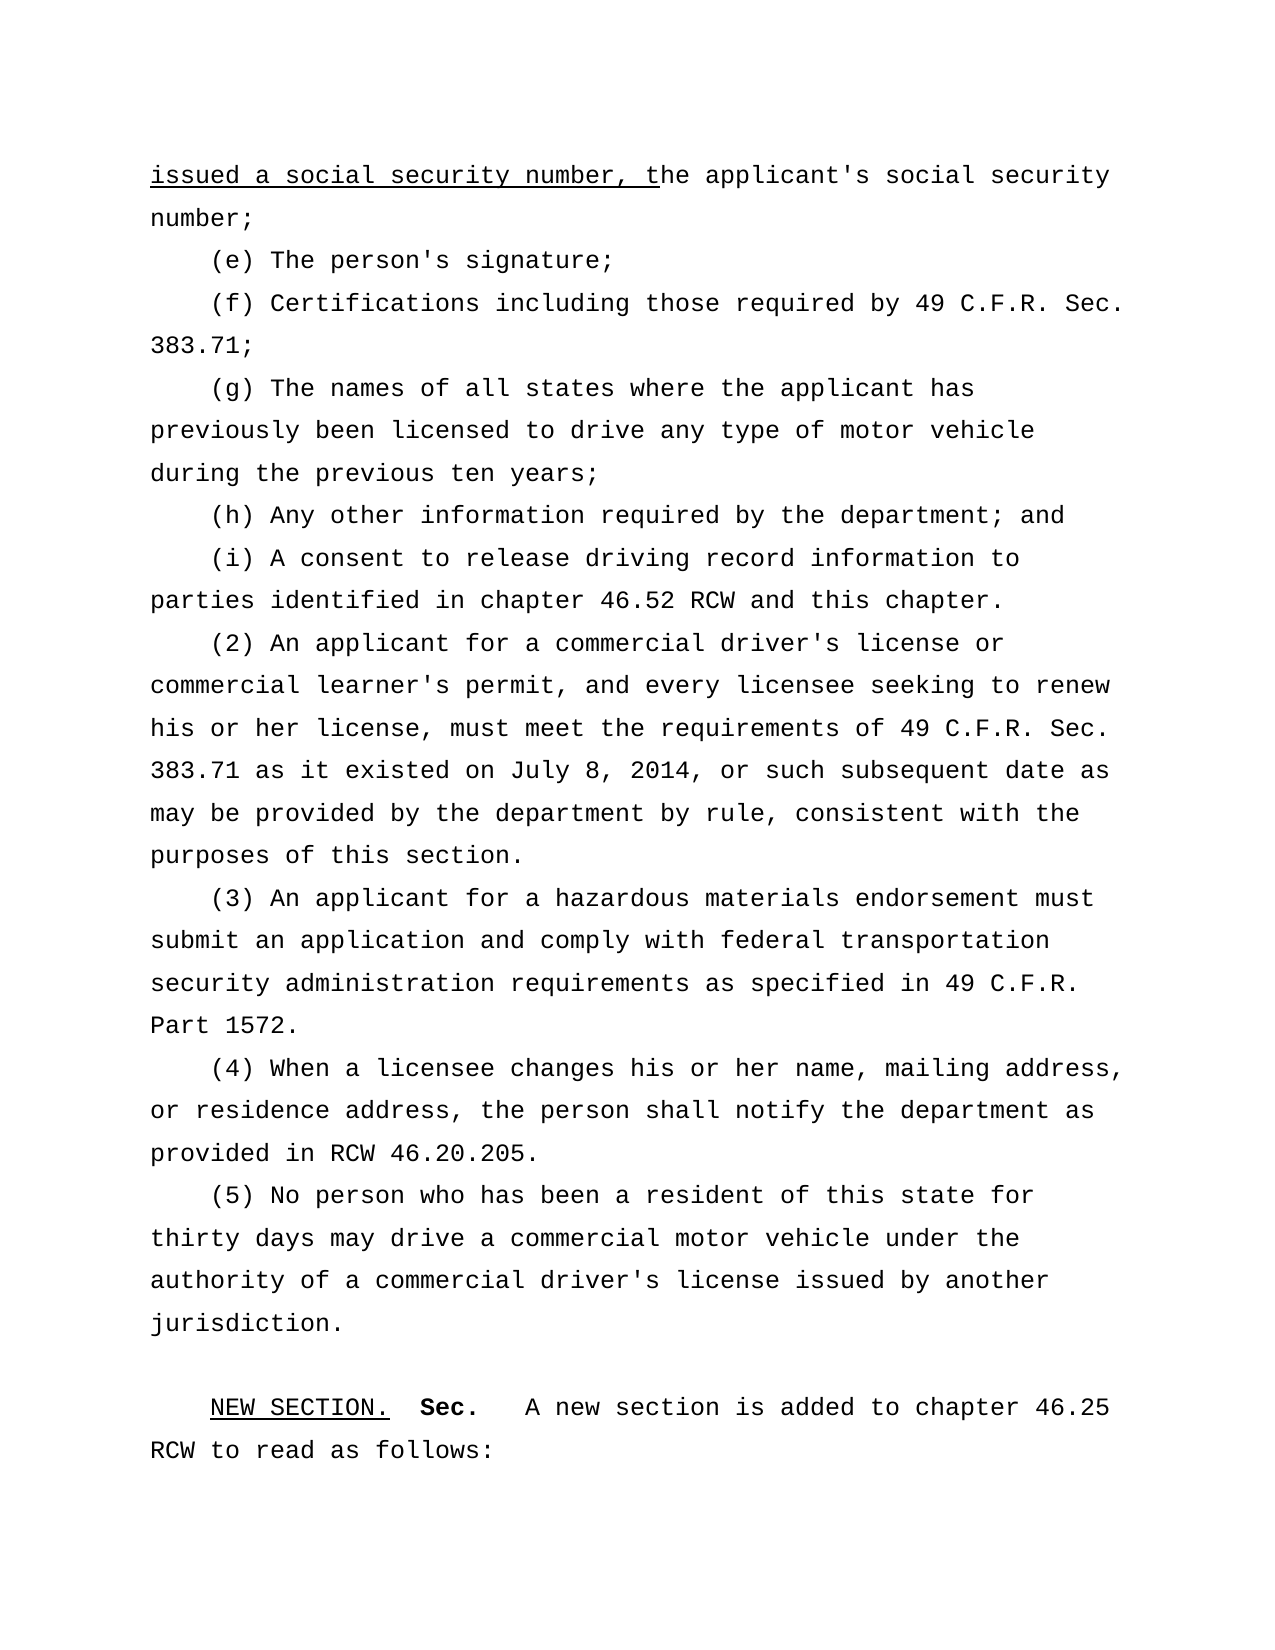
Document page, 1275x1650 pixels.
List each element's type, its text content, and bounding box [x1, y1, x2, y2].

text (f) Certifications including those required by 49 C.F.R. Sec. 383.71; [150, 277, 1125, 362]
text (2) An applicant for a commercial driver's license or commercial learner's permit, and every licensee seeking to renew his or her license, must meet the requirements of 49 C.F.R. Sec. 383.71 as it existed on July 8, 2014, or such subsequent date as may be provided by the department by rule, consistent with the purposes of this section. [150, 617, 1125, 872]
text (h) Any other information required by the department; and [150, 490, 1125, 532]
text (e) The person's signature; [150, 235, 1125, 277]
text (3) An applicant for a hazardous materials endorsement must submit an application and comply with federal transportation security administration requirements as specified in 49 C.F.R. Part 1572. [150, 872, 1125, 1042]
text (i) A consent to release driving record information to parties identified in chapter 46.52 RCW and this chapter. [150, 532, 1125, 617]
text (g) The names of all states where the applicant has previously been licensed to drive any type of motor vehicle during the previous ten years; [150, 362, 1125, 490]
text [150, 150, 1125, 235]
text (4) When a licensee changes his or her name, mailing address, or residence address, the person shall notify the department as provided in RCW 46.20.205. [150, 1042, 1125, 1170]
text (5) No person who has been a resident of this state for thirty days may drive a commercial motor vehicle under the authority of a commercial driver's license issued by another jurisdiction. [150, 1170, 1125, 1340]
text NEW SECTION. Sec. A new section is added to chapter 46.25 RCW to read as follows: [150, 1382, 1125, 1467]
